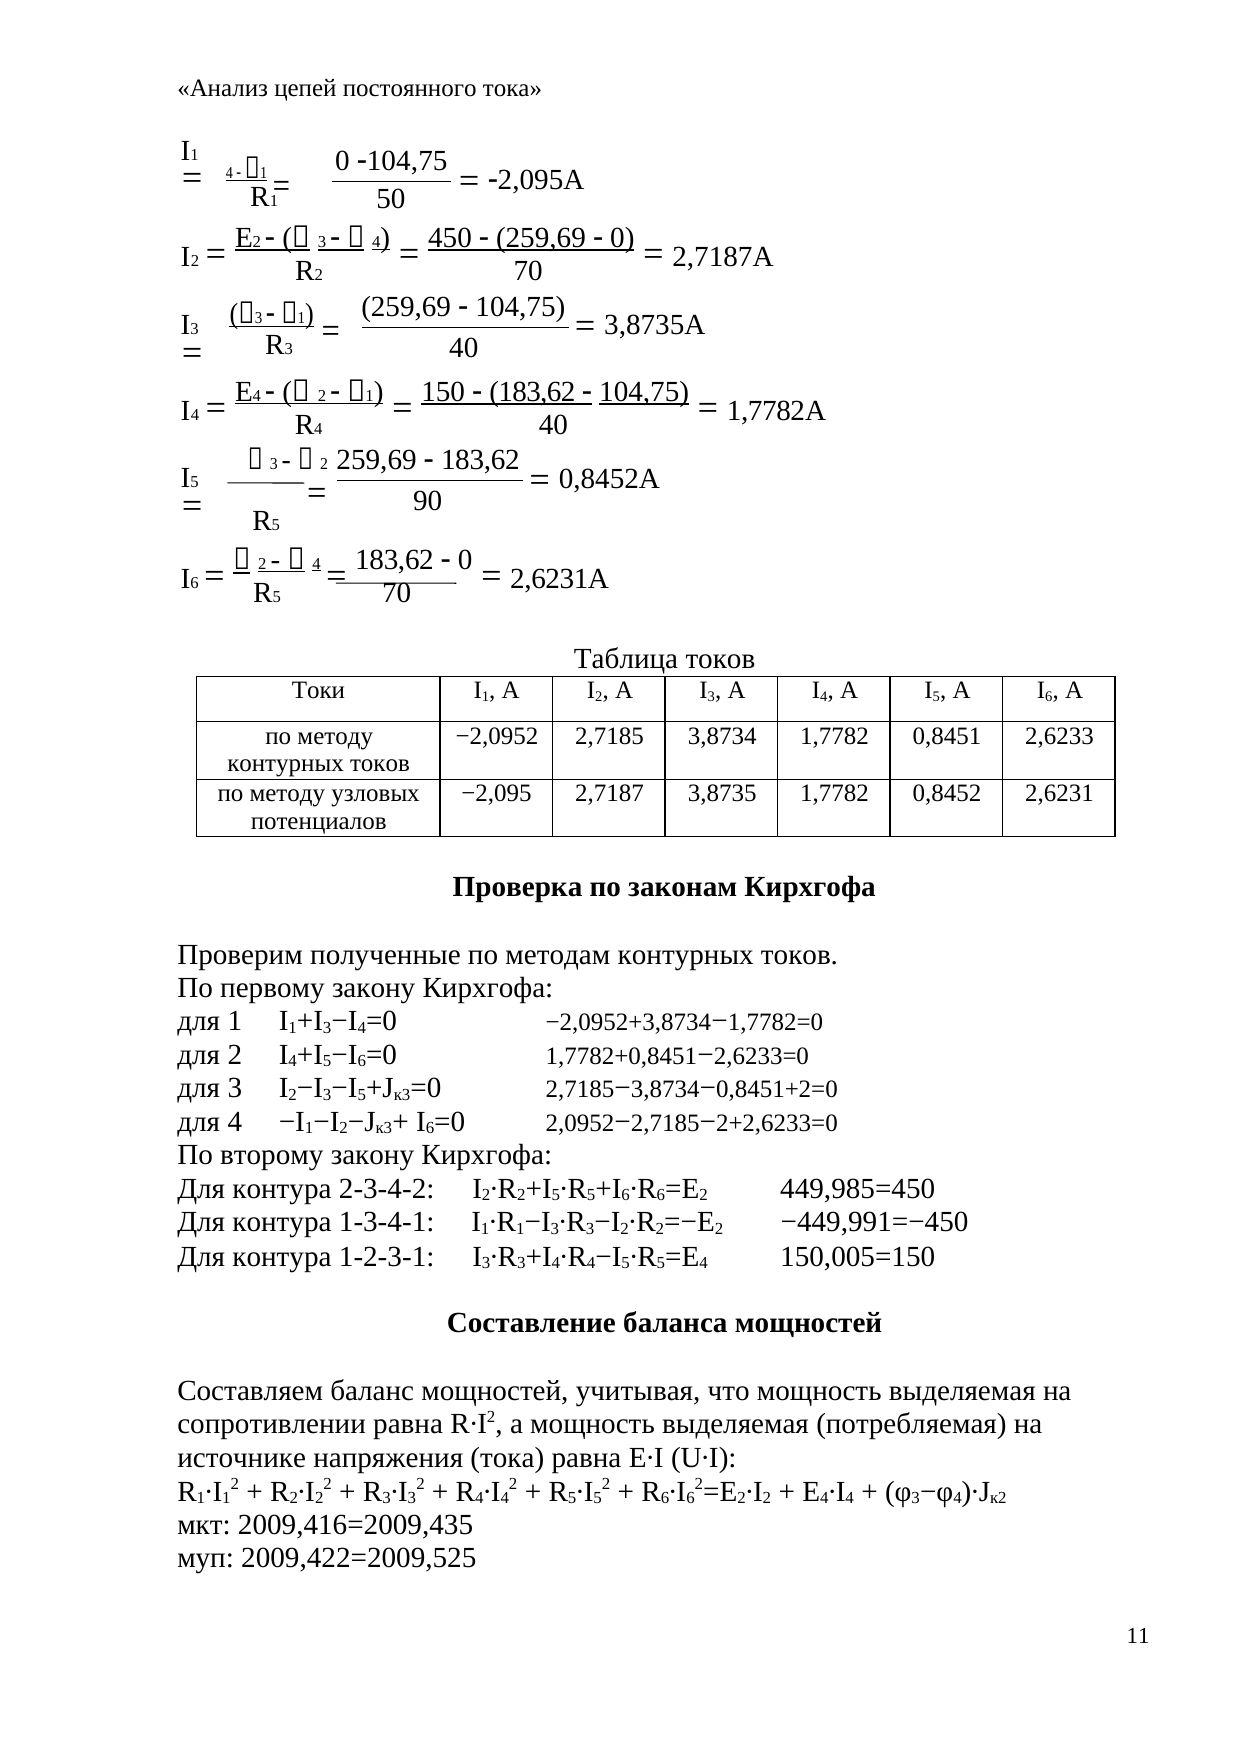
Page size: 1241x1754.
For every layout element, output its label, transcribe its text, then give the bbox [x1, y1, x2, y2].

text I3  [180, 307, 221, 367]
text Составление баланса мощностей [177, 1306, 1152, 1339]
text R5 70 [253, 576, 1163, 609]
text Для контура 2-3-4-2: I2∙R2+I5∙R5+I6∙R6=E2 449,985=450 [177, 1172, 1163, 1205]
table_cell 1,7782 [778, 722, 889, 778]
text По второму закону Кирхгофа: [177, 1138, 1163, 1172]
text  3,8735A [573, 307, 1163, 341]
text R1 [250, 187, 324, 212]
text 4  1  [226, 145, 324, 187]
text для 3 I2−I3−I5+Jк3=0 2,7185−3,8734−0,8451+2=0 [177, 1071, 1163, 1104]
table_cell −2,0952 [441, 722, 552, 778]
table_cell 2,6233 [1003, 722, 1114, 778]
table_header I2, A [553, 677, 664, 721]
text Для контура 1-2-3-1: I3∙R3+I4∙R4−I5∙R5=E4 150,005=150 [177, 1239, 1163, 1272]
table_cell 2,7187 [553, 780, 664, 836]
table_cell 2,6231 [1003, 780, 1114, 836]
text I1  [180, 133, 219, 193]
table_cell по методу контурных токов [197, 722, 439, 778]
text 0 104,75 [332, 143, 450, 177]
table_cell 2,7185 [553, 722, 664, 778]
table_header I6, A [1003, 677, 1114, 721]
text 40 [538, 409, 1163, 441]
text  0,8452A [528, 461, 1163, 495]
text I6   2 -  4  183,62  0  2,6231A [180, 541, 1163, 576]
text для 1 I1+I3−I4=0 −2,0952+3,8734−1,7782=0 [177, 1004, 1163, 1037]
text Для контура 1-3-4-1: I1∙R1−I3∙R3−I2∙R2=−E2 −449,991=−450 [177, 1205, 1163, 1239]
text I4  E4  ( 2  1)  150  (183,62  104,75)  1,7782A [180, 373, 1163, 408]
text Таблица токов [177, 641, 1152, 675]
text муп: 2009,422=2009,525 [177, 1541, 1163, 1574]
text 40 [362, 330, 565, 363]
text R3 [265, 332, 352, 360]
text R2 [295, 255, 352, 287]
text Проверка по законам Кирхгофа [452, 870, 1163, 903]
text 70 [356, 255, 542, 287]
table_header I3, A [666, 677, 777, 721]
text 50 [331, 184, 450, 215]
text Проверим полученные по методам контурных токов. По первому закону Кирхгофа: [177, 937, 872, 1004]
table_header I5, A [891, 677, 1002, 721]
text R1∙I12 + R2∙I22 + R3∙I32 + R4∙I42 + R5∙I52 + R6∙I62=E2∙I2 + E4∙I4 + (φ3−φ4)∙Jк2 мкт: 2009,416=2009,435 [177, 1474, 1022, 1541]
text (3  1)  [229, 291, 352, 332]
table_header Токи [197, 677, 439, 721]
table_header I4, A [778, 677, 889, 721]
text R5 [252, 508, 328, 536]
text  2,095A [457, 162, 1163, 196]
text R4 [225, 409, 322, 441]
text для 2 I4+I5−I6=0 1,7782+0,8451−2,6233=0 [177, 1037, 1163, 1071]
table_header I1, A [441, 677, 552, 721]
text  3 -  2  [225, 444, 328, 508]
text Составляем баланс мощностей, учитывая, что мощность выделяемая на сопротивлении равна R∙I2, а мощность выделяемая (потребляемая) на источнике напряжения (тока) равна E∙I (U∙I): [177, 1373, 1163, 1474]
table_cell 0,8451 [891, 722, 1002, 778]
table_cell −2,095 [441, 780, 552, 836]
text 259,69  183,62 [336, 442, 520, 476]
table_cell 0,8452 [891, 780, 1002, 836]
text 90 [335, 483, 520, 517]
text (259,69  104,75) [361, 289, 565, 323]
table_cell 3,8735 [666, 780, 777, 836]
text для 4 −I1−I2−Jк3+ I6=0 2,0952−2,7185−2+2,6233=0 [177, 1104, 1163, 1138]
table_cell 1,7782 [778, 780, 889, 836]
text I2  E2  ( 3   4)  450  (259,69  0)  2,7187A [180, 220, 1163, 255]
table_cell по методу узловых потенциалов [197, 780, 439, 836]
table_cell 3,8734 [666, 722, 777, 778]
text I5  [180, 460, 221, 521]
